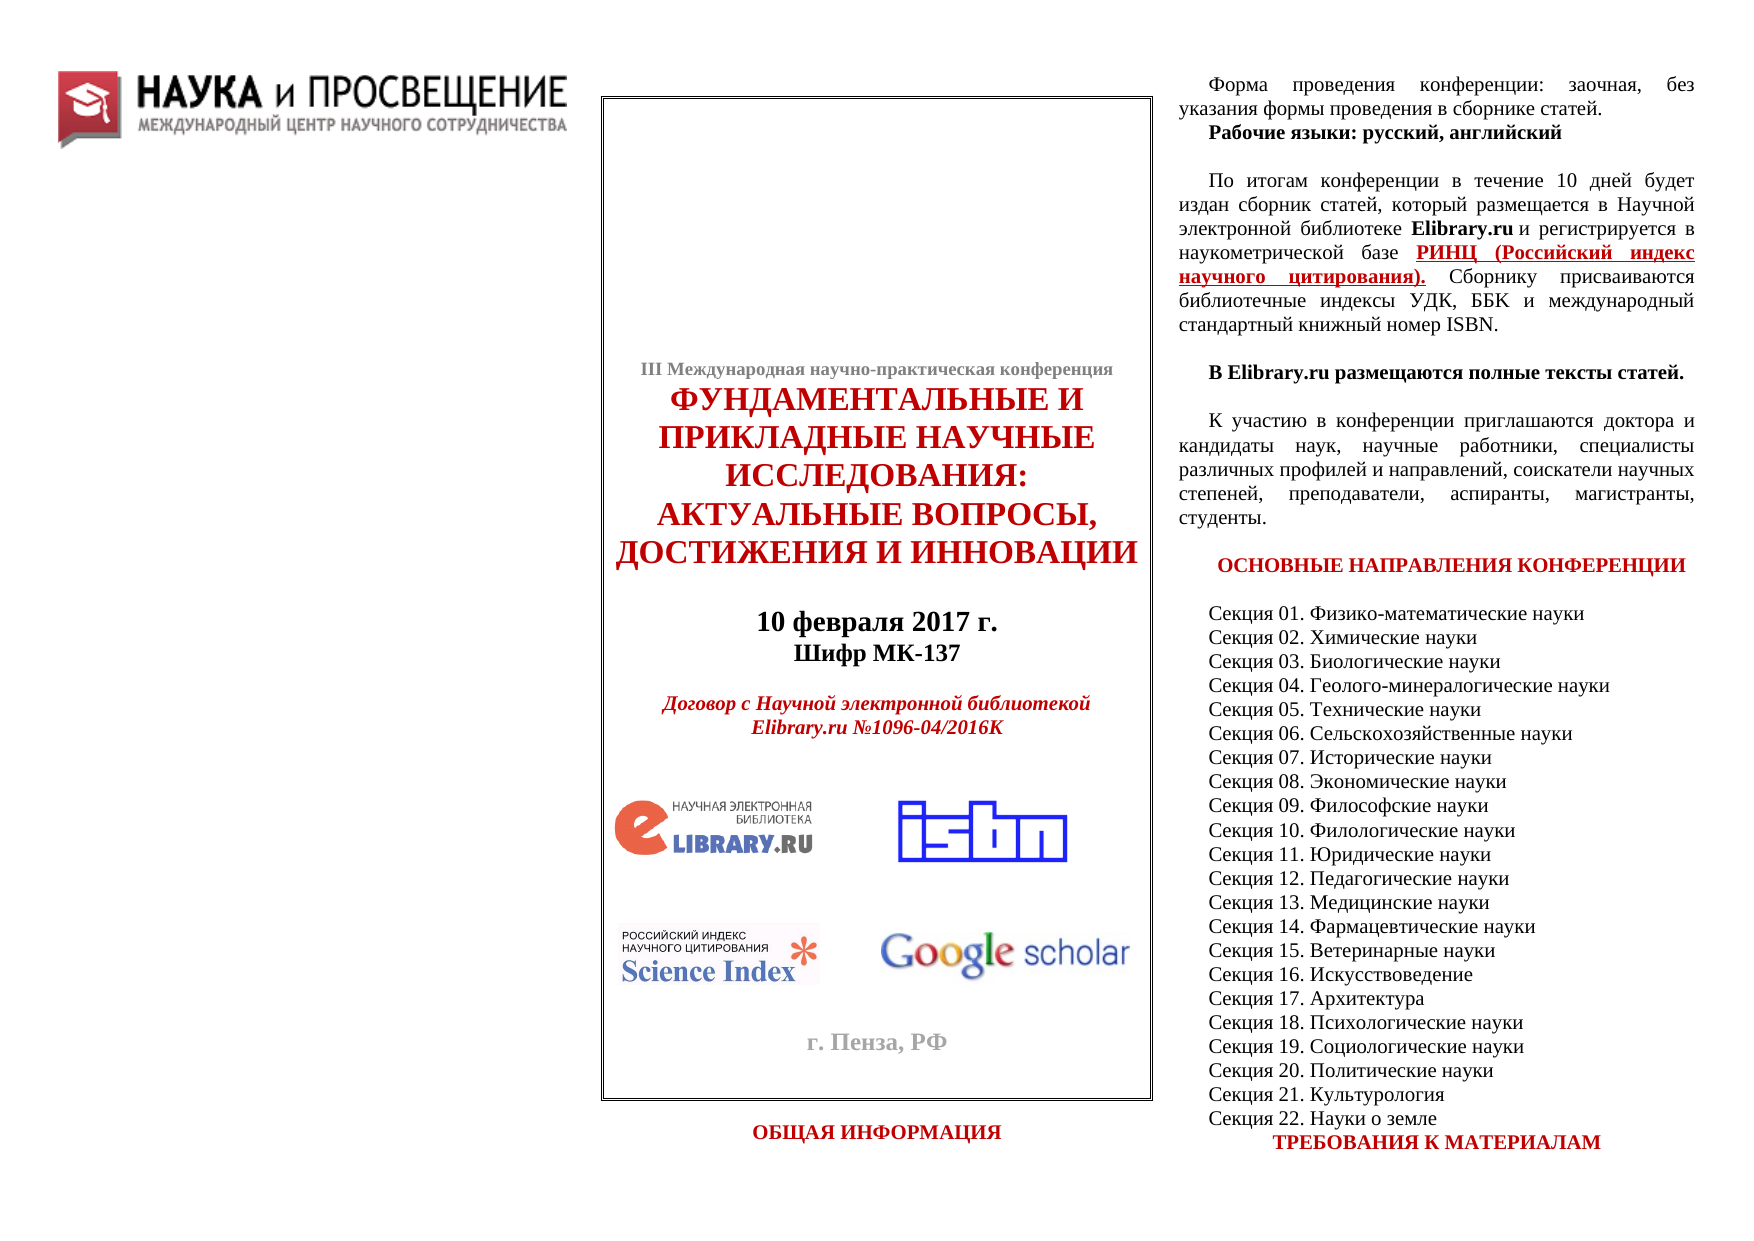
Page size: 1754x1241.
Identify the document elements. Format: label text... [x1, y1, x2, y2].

text Секция 03. Биологические науки [1179, 649, 1695, 673]
text Секция 08. Экономические науки [1179, 769, 1695, 793]
text Секция 10. Филологические науки [1179, 817, 1695, 842]
text Секция 11. Юридические науки [1179, 842, 1695, 866]
text ТРЕБОВАНИЯ К МАТЕРИАЛАМ [1179, 1130, 1695, 1154]
table_cell г. Пенза, РФ [604, 984, 1150, 1098]
text По итогам конференции в течение 10 дней будет издан сборник статей, который размещается в Научной электронной библиотеке Elibrary.ru и регистрируется в наукометрической базе РИНЦ (Российский индекс научного цитирования). Сборнику присваиваются библиотечные индексы УДК, ББK и международный стандартный книжный номер ISBN. [1179, 168, 1695, 336]
picture [892, 796, 1074, 869]
text Секция 13. Медицинские науки [1179, 890, 1695, 914]
text Рабочие языки: русский, английский [1179, 120, 1695, 144]
table_header III Международная научно-практическая конференция ФУНДАМЕНТАЛЬНЫЕ И ПРИКЛАДНЫЕ НАУЧНЫЕ ИССЛЕДОВАНИЯ: АКТУАЛЬНЫЕ ВОПРОСЫ, ДОСТИЖЕНИЯ И ИННОВАЦИИ 10 февраля 2017 г. Шифр МК-137 Договор с Научной электронной библиотекой Elibrary.ru №1096-04/2016K [604, 99, 1150, 984]
text Секция 06. Сельскохозяйственные науки [1179, 721, 1695, 745]
text К участию в конференции приглашаются доктора и кандидаты наук, научные работники, специалисты различных профилей и направлений, соискатели научных степеней, преподаватели, аспиранты, магистранты, студенты. [1179, 408, 1695, 529]
text Секция 04. Геолого-минералогические науки [1179, 673, 1695, 697]
text Секция 14. Фармацевтические науки [1179, 914, 1695, 938]
text Секция 05. Технические науки [1179, 697, 1695, 721]
text ОСНОВНЫЕ НАПРАВЛЕНИЯ КОНФЕРЕНЦИИ [1179, 553, 1695, 577]
text Форма проведения конференции: заочная, без указания формы проведения в сборнике статей. [1179, 72, 1695, 120]
text Секция 15. Ветеринарные науки [1179, 938, 1695, 962]
text Секция 18. Психологические науки [1179, 1010, 1695, 1034]
text Секция 22. Науки о земле [1179, 1106, 1695, 1130]
text Секция 17. Архитектура [1179, 986, 1695, 1010]
text Секция 07. Исторические науки [1179, 745, 1695, 769]
text ОБЩАЯ ИНФОРМАЦИЯ [619, 1120, 1135, 1144]
text Секция 19. Социологические науки [1179, 1034, 1695, 1058]
text Секция 20. Политические науки [1179, 1058, 1695, 1082]
text В Elibrary.ru размещаются полные тексты статей. [1179, 360, 1695, 384]
text Секция 12. Педагогические науки [1179, 866, 1695, 890]
picture [58, 71, 567, 149]
text Секция 02. Химические науки [1179, 625, 1695, 649]
text Секция 01. Физико-математические науки [1179, 601, 1695, 625]
text Секция 21. Культурология [1179, 1082, 1695, 1106]
text Секция 09. Философские науки [1179, 793, 1695, 817]
text Секция 16. Искусствоведение [1179, 962, 1695, 986]
